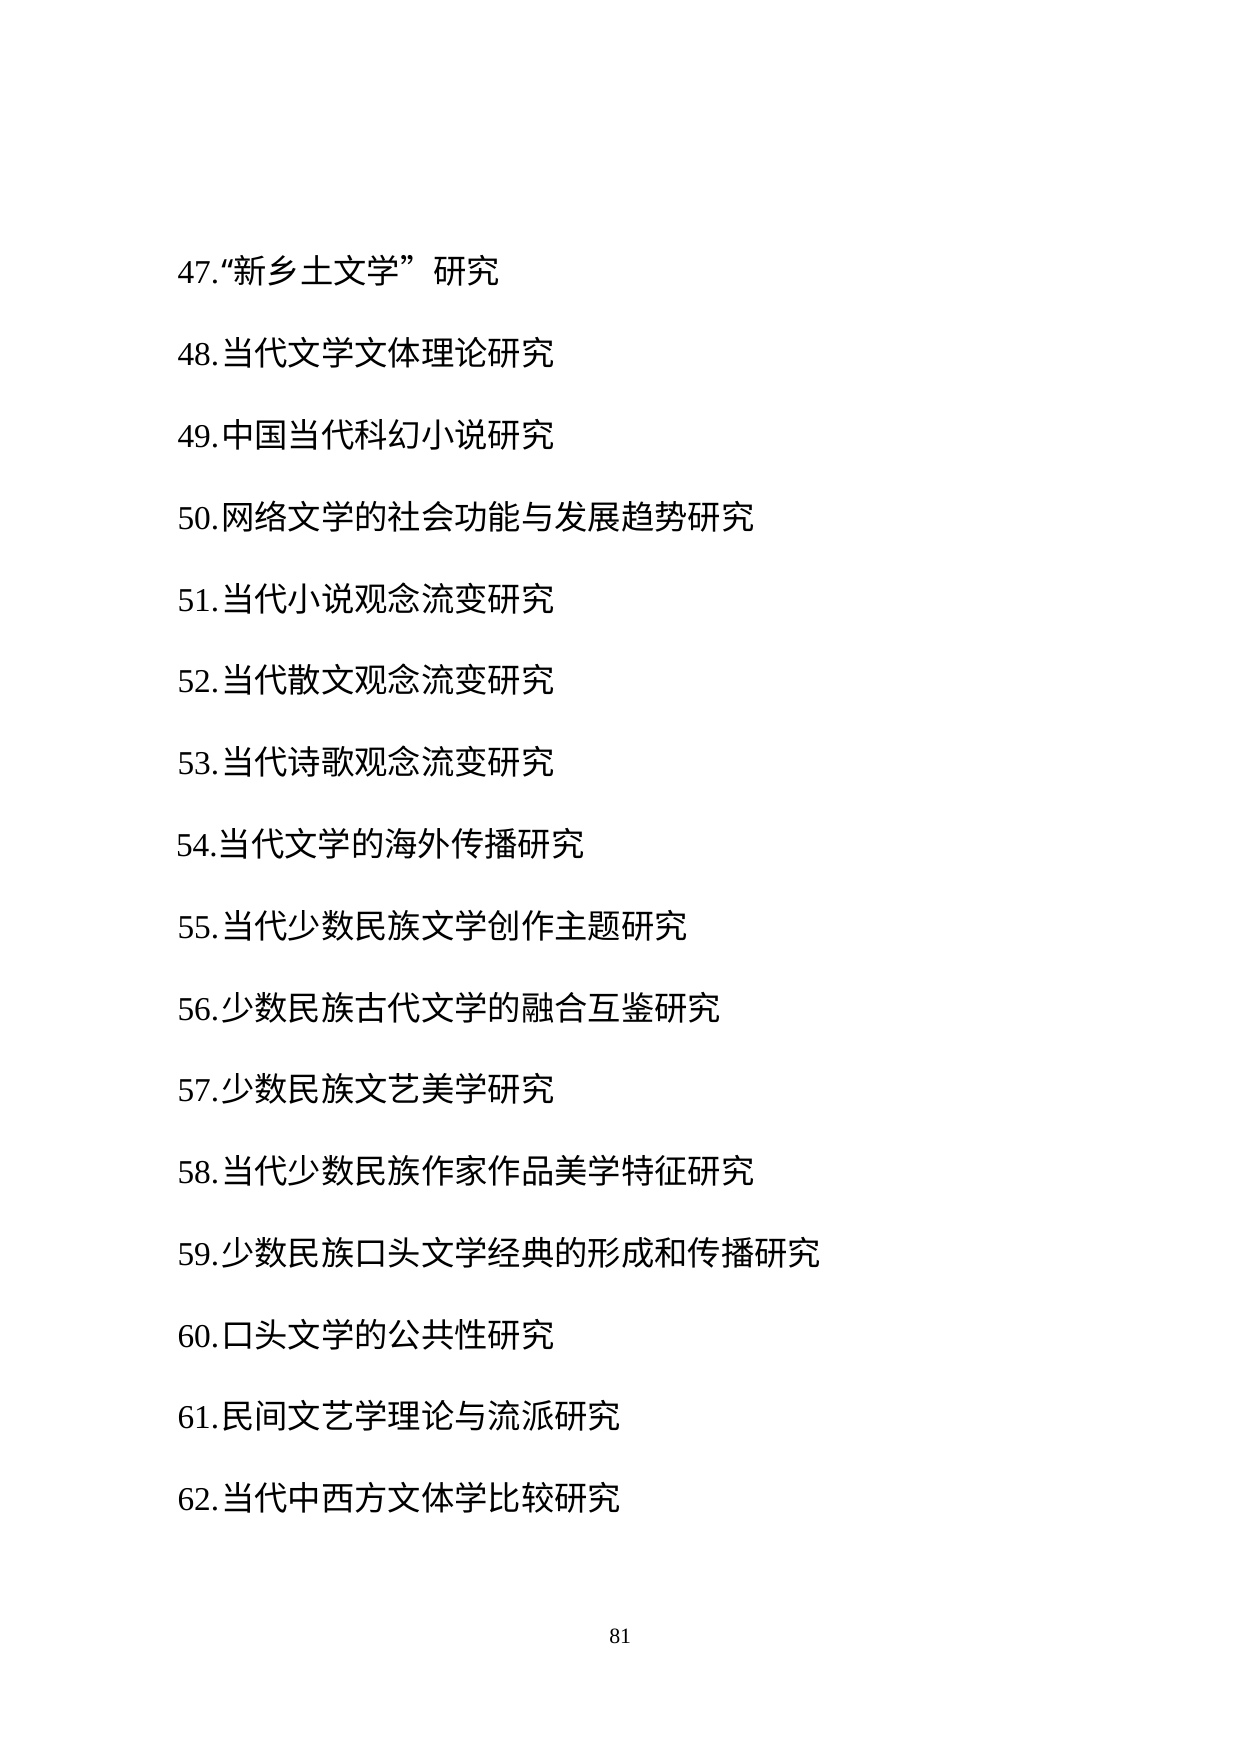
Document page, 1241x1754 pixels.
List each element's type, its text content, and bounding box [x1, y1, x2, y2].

list 民间文艺学理论与流派研究 [177, 1390, 1080, 1438]
list 当代少数民族作家作品美学特征研究 [177, 1145, 1080, 1193]
list 当代文学文体理论研究 [177, 327, 1080, 375]
list 口头文学的公共性研究 [177, 1308, 1080, 1357]
list 中国当代科幻小说研究 [177, 409, 1080, 457]
list “新乡土文学”研究 [177, 245, 1080, 294]
list 当代散文观念流变研究 [177, 654, 1080, 702]
list 当代少数民族文学创作主题研究 [177, 899, 1080, 948]
list 当代诗歌观念流变研究 [177, 736, 1080, 784]
list 少数民族古代文学的融合互鉴研究 [177, 981, 1080, 1029]
list 少数民族文艺美学研究 [177, 1063, 1080, 1111]
list 少数民族口头文学经典的形成和传播研究 [177, 1227, 1080, 1275]
list 当代中西方文体学比较研究 [177, 1472, 1080, 1520]
list 网络文学的社会功能与发展趋势研究 [177, 491, 1080, 539]
text 54.当代文学的海外传播研究 [176, 818, 1080, 866]
list 当代小说观念流变研究 [177, 572, 1080, 621]
